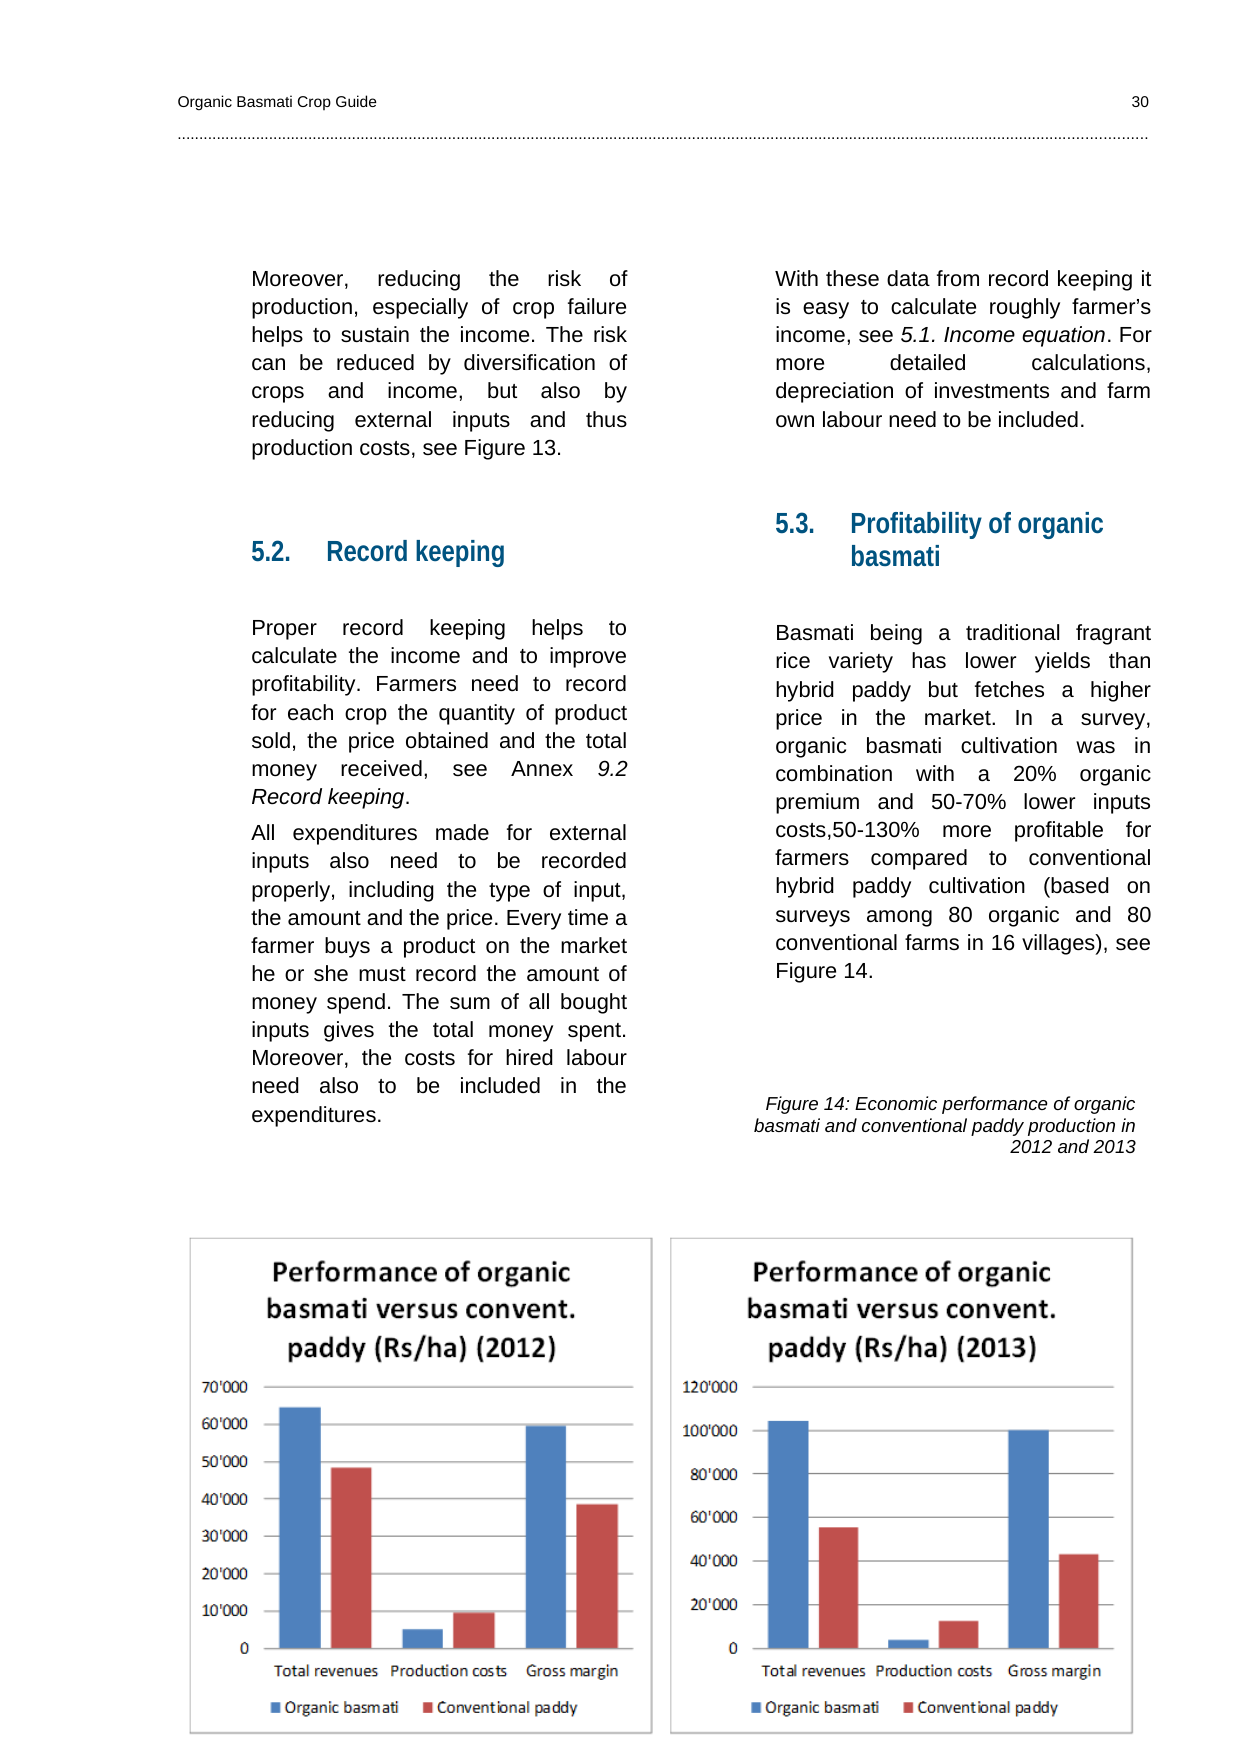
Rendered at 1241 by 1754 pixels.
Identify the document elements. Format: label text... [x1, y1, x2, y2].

text Moreover, reducing the risk of production, especially of crop failure helps to sustain the income. The risk can be reduced by diversification of crops and income, but also by reducing external inputs and thus production costs, see Figure 13. [251, 263, 627, 460]
subtitle Record keeping [251, 534, 627, 567]
picture [178, 1226, 1152, 1752]
text Proper record keeping helps to calculate the income and to improve profitability. Farmers need to record for each crop the quantity of product sold, the price obtained and the total money received, see Annex 9.2 Record keeping. [251, 612, 627, 809]
text All expenditures made for external inputs also need to be recorded properly, including the type of input, the amount and the price. Every time a farmer buys a product on the market he or she must record the amount of money spend. The sum of all bought inputs gives the total money spent. Moreover, the costs for hired labour need also to be included in the expenditures. [251, 817, 627, 1127]
text Basmati being a traditional fragrant rice variety has lower yields than hybrid paddy but fetches a higher price in the market. In a survey, organic basmati cultivation was in combination with a 20% organic premium and 50-70% lower inputs costs,50-130% more profitable for farmers compared to conventional hybrid paddy cultivation (based on surveys among 80 organic and 80 conventional farms in 16 villages), see Figure 14. [775, 617, 1152, 983]
text With these data from record keeping it is easy to calculate roughly farmer’s income, see 5.1. Income equation. For more detailed calculations, depreciation of investments and farm own labour need to be included. [775, 263, 1152, 432]
subtitle Profitability of organic basmati [775, 506, 1152, 573]
